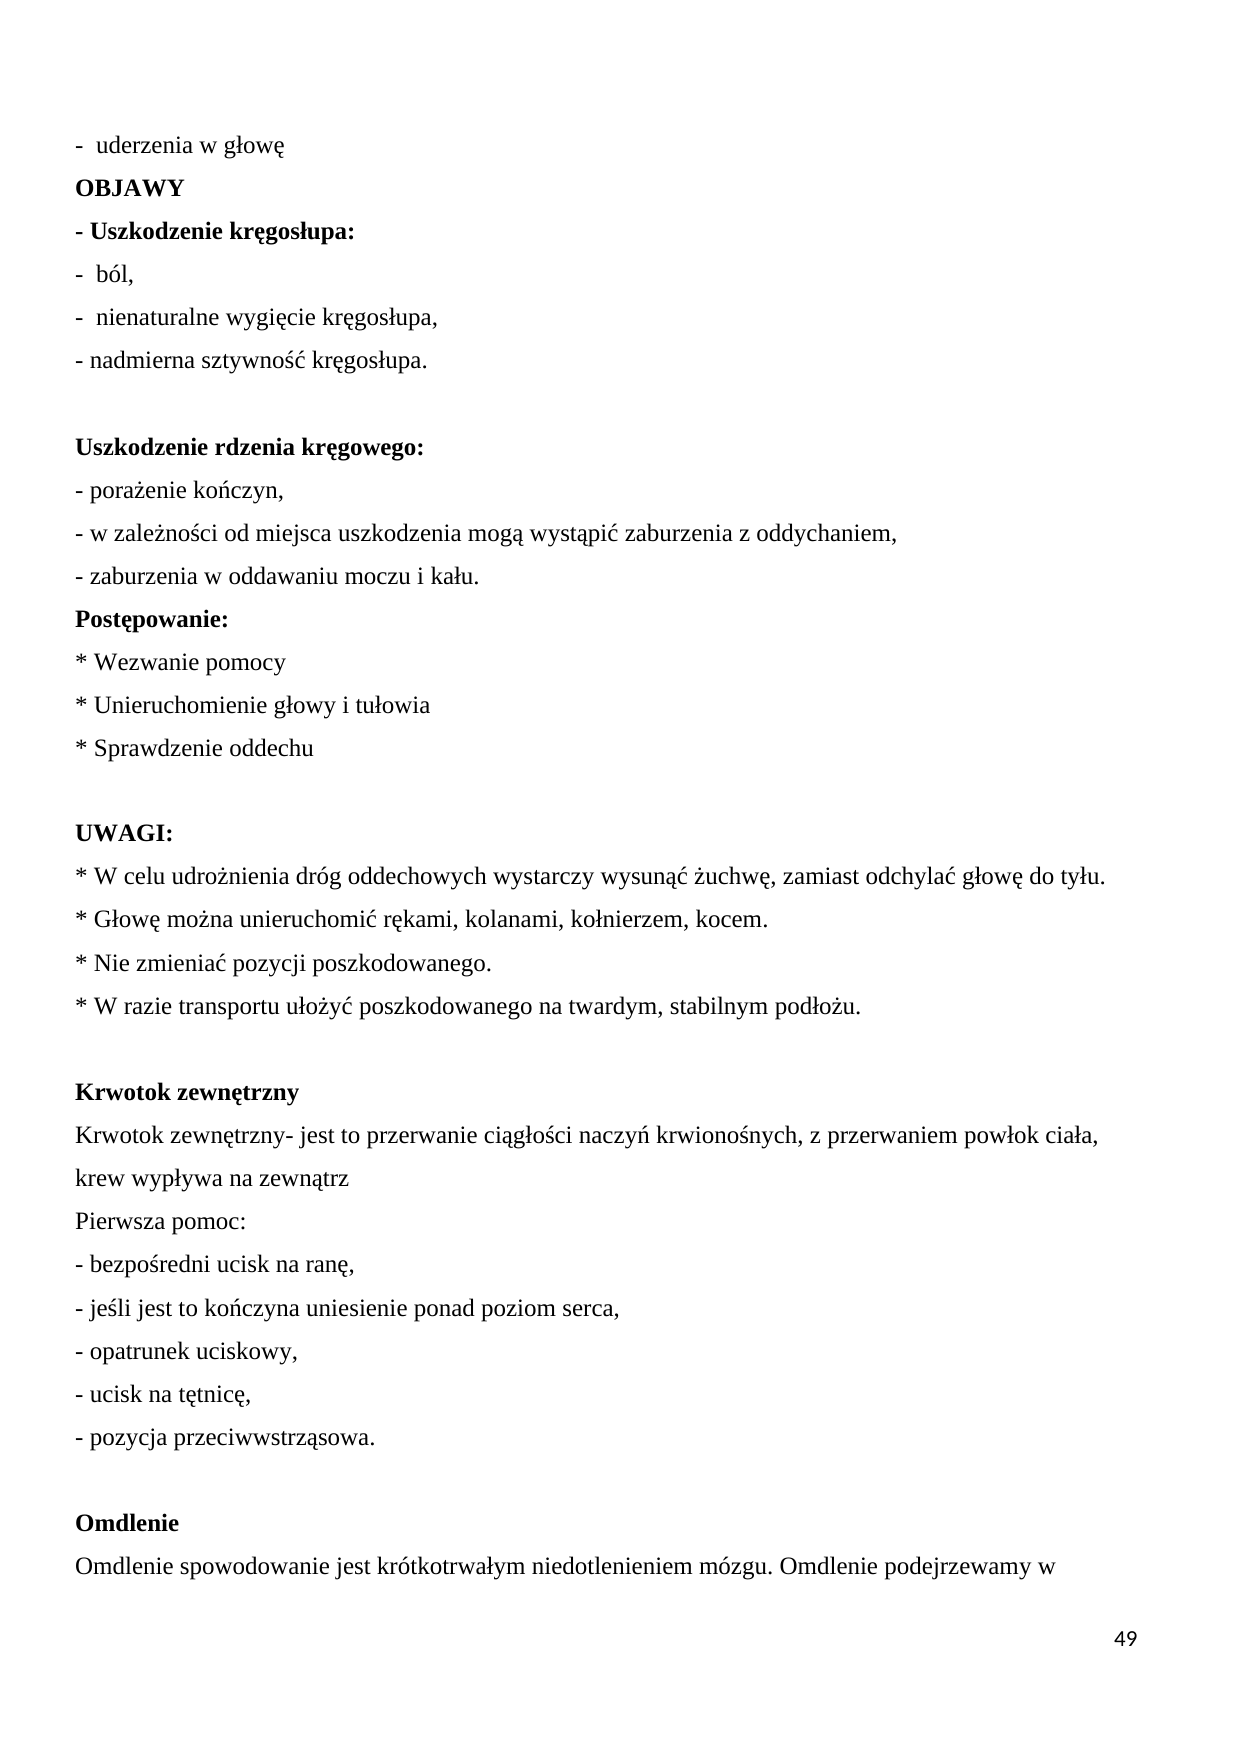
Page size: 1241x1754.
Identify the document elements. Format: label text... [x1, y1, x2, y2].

text UWAGI: * W celu udrożnienia dróg oddechowych wystarczy wysunąć żuchwę, zamiast odchylać głowę do tyłu. * Głowę można unieruchomić rękami, kolanami, kołnierzem, kocem. * Nie zmieniać pozycji poszkodowanego. * W razie transportu ułożyć poszkodowanego na twardym, stabilnym podłożu. Krwotok zewnętrzny Krwotok zewnętrzny- jest to przerwanie ciągłości naczyń krwionośnych, z przerwaniem powłok ciała, krew wypływa na zewnątrz Pierwsza pomoc: - bezpośredni ucisk na ranę, - jeśli jest to kończyna uniesienie ponad poziom serca, - opatrunek uciskowy, - ucisk na tętnicę, - pozycja przeciwwstrząsowa. Omdlenie Omdlenie spowodowanie jest krótkotrwałym niedotlenieniem mózgu. Omdlenie podejrzewamy w [75, 818, 1137, 1580]
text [75, 130, 1137, 804]
